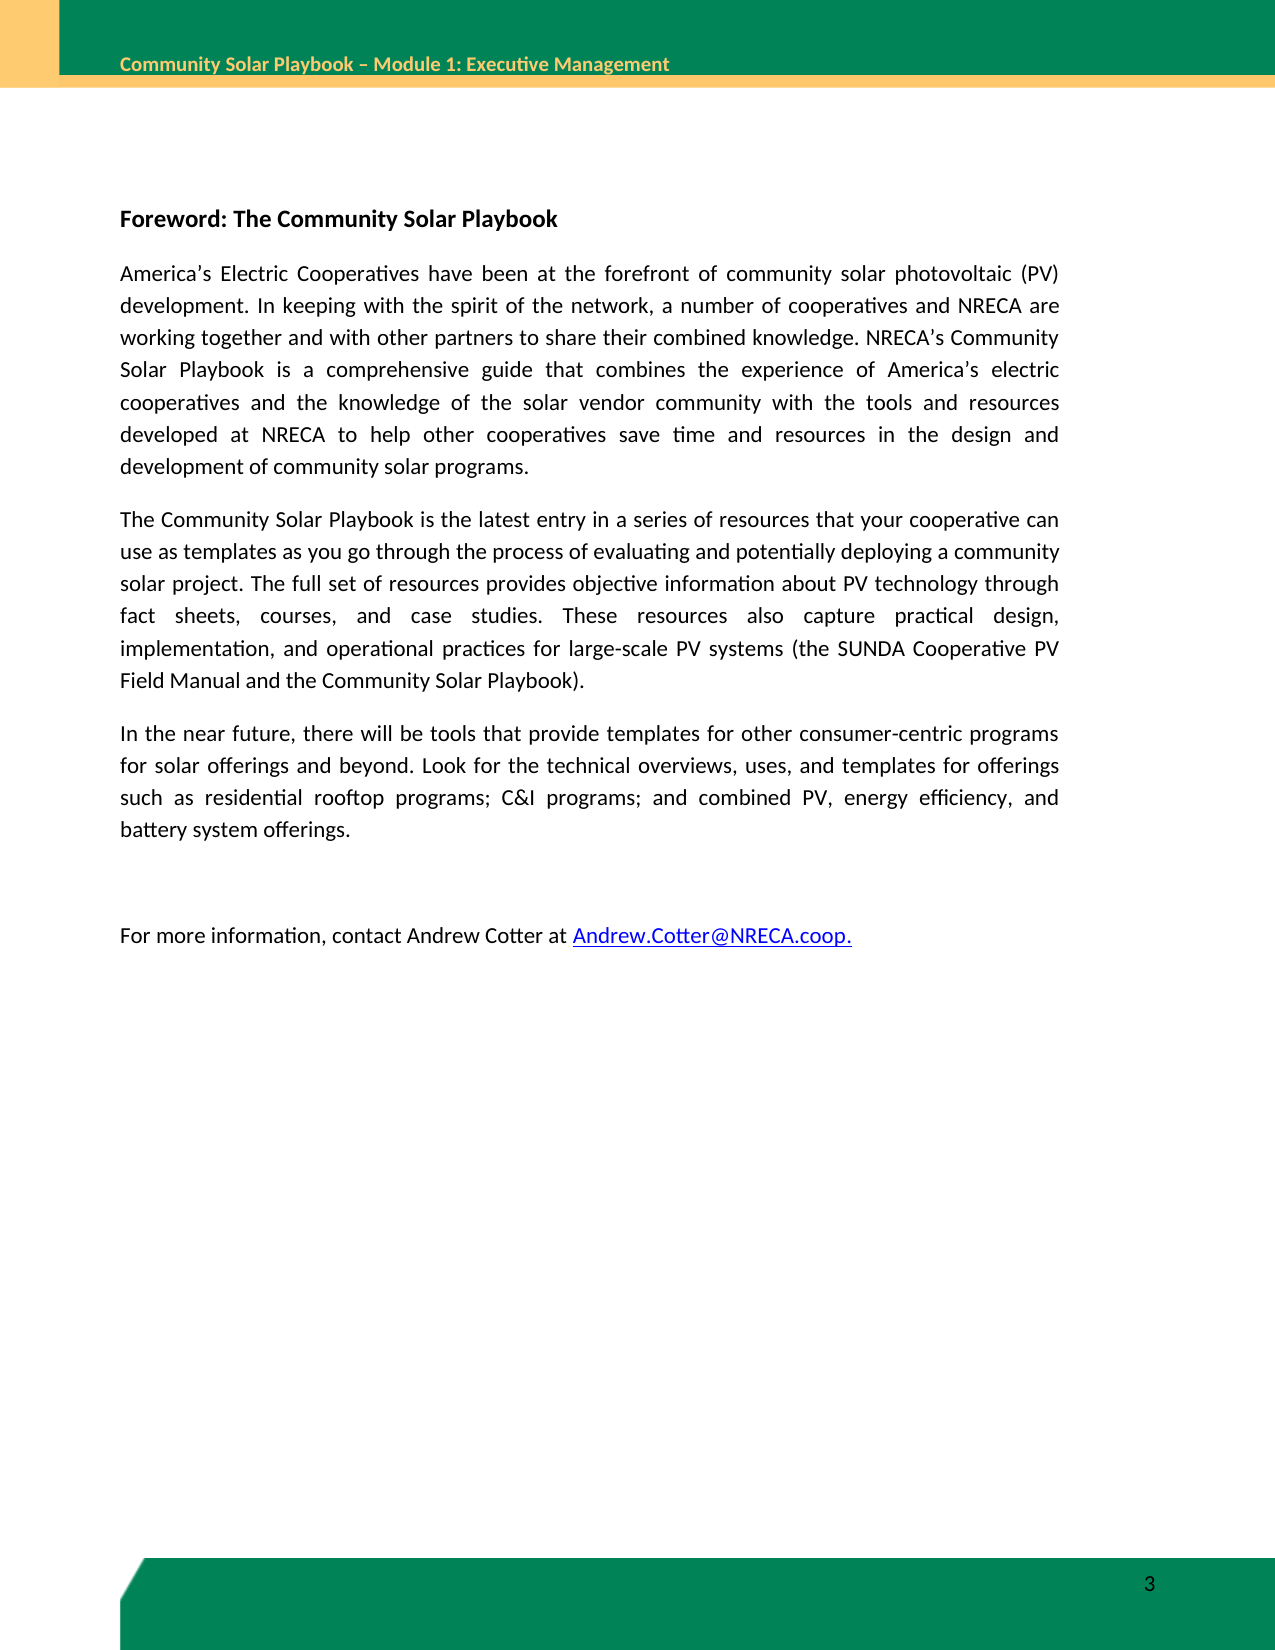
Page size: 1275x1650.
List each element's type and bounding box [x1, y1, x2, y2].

picture [119, 1558, 1275, 1650]
